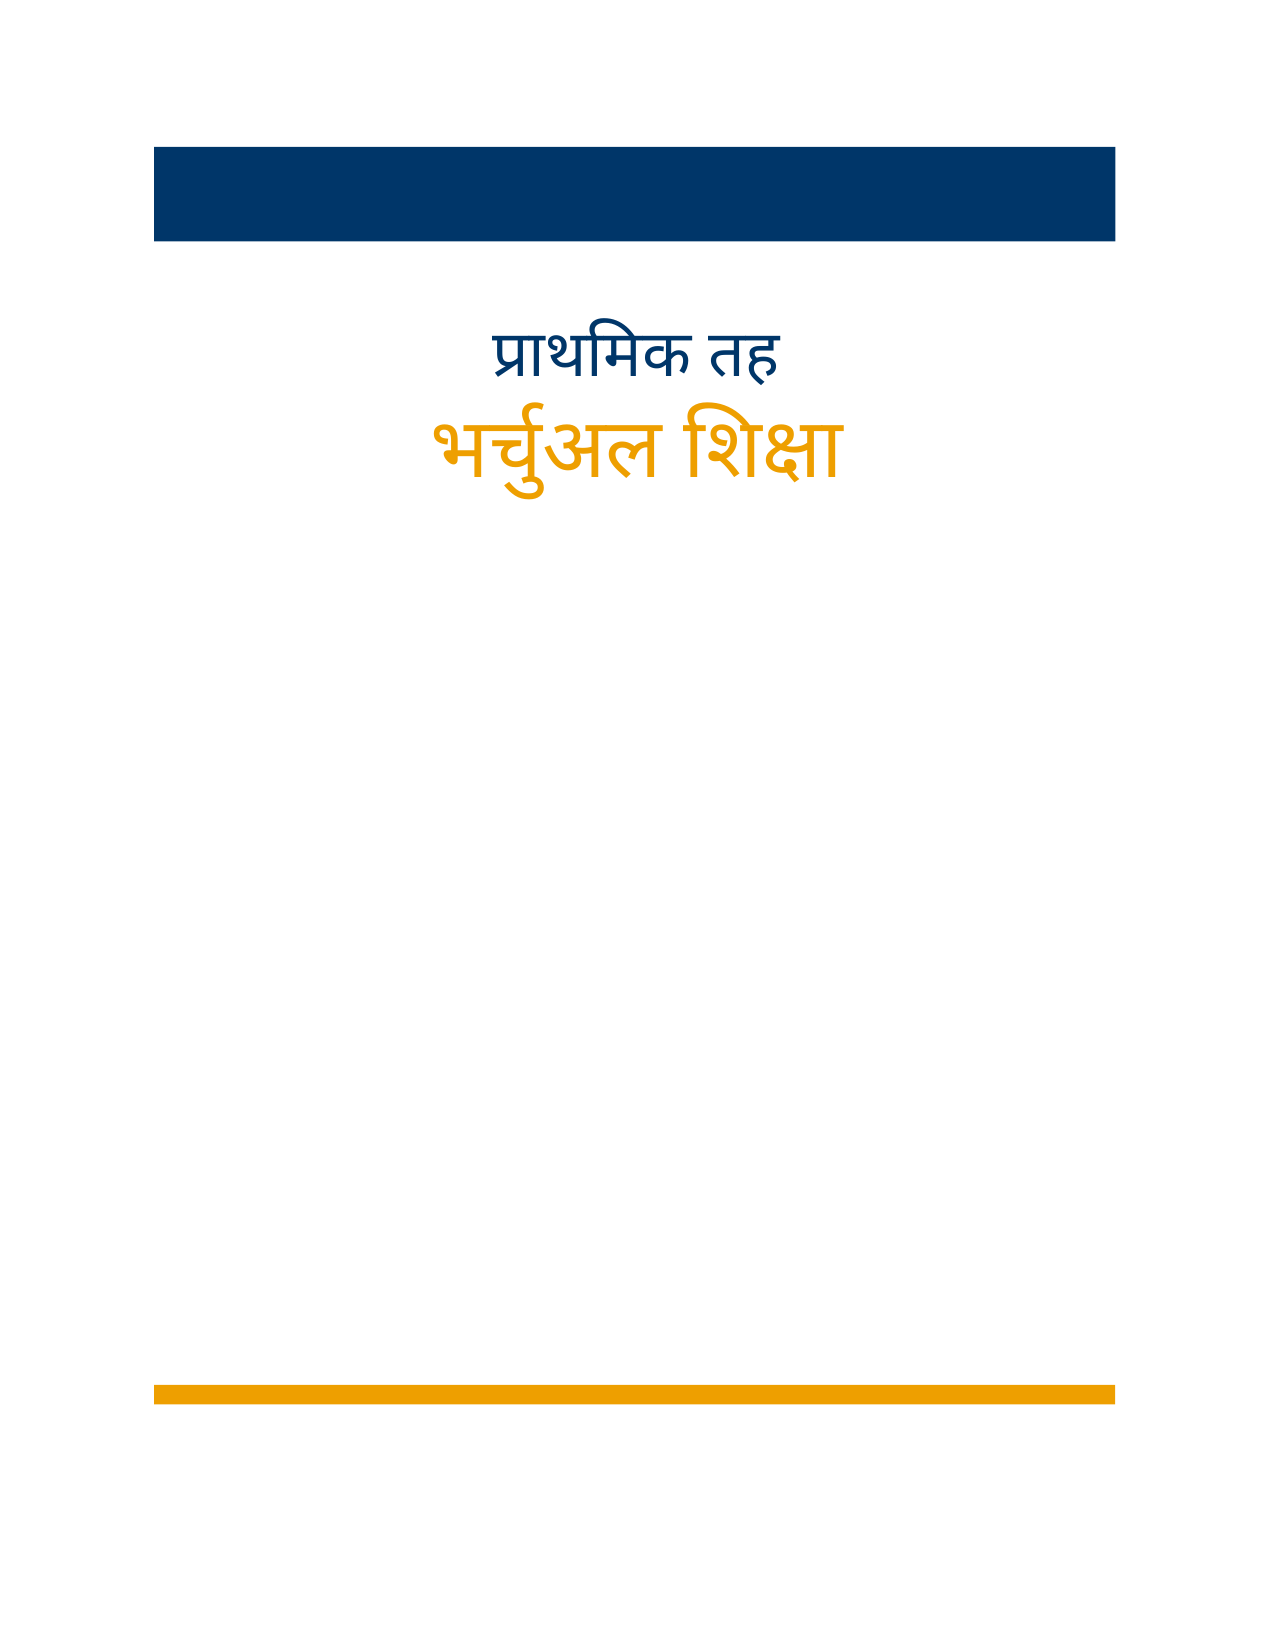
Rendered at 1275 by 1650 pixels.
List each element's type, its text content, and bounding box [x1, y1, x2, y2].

text भर्चुअल शिक्षा [148, 403, 1125, 511]
text प्राथमिक तह [146, 318, 1125, 403]
